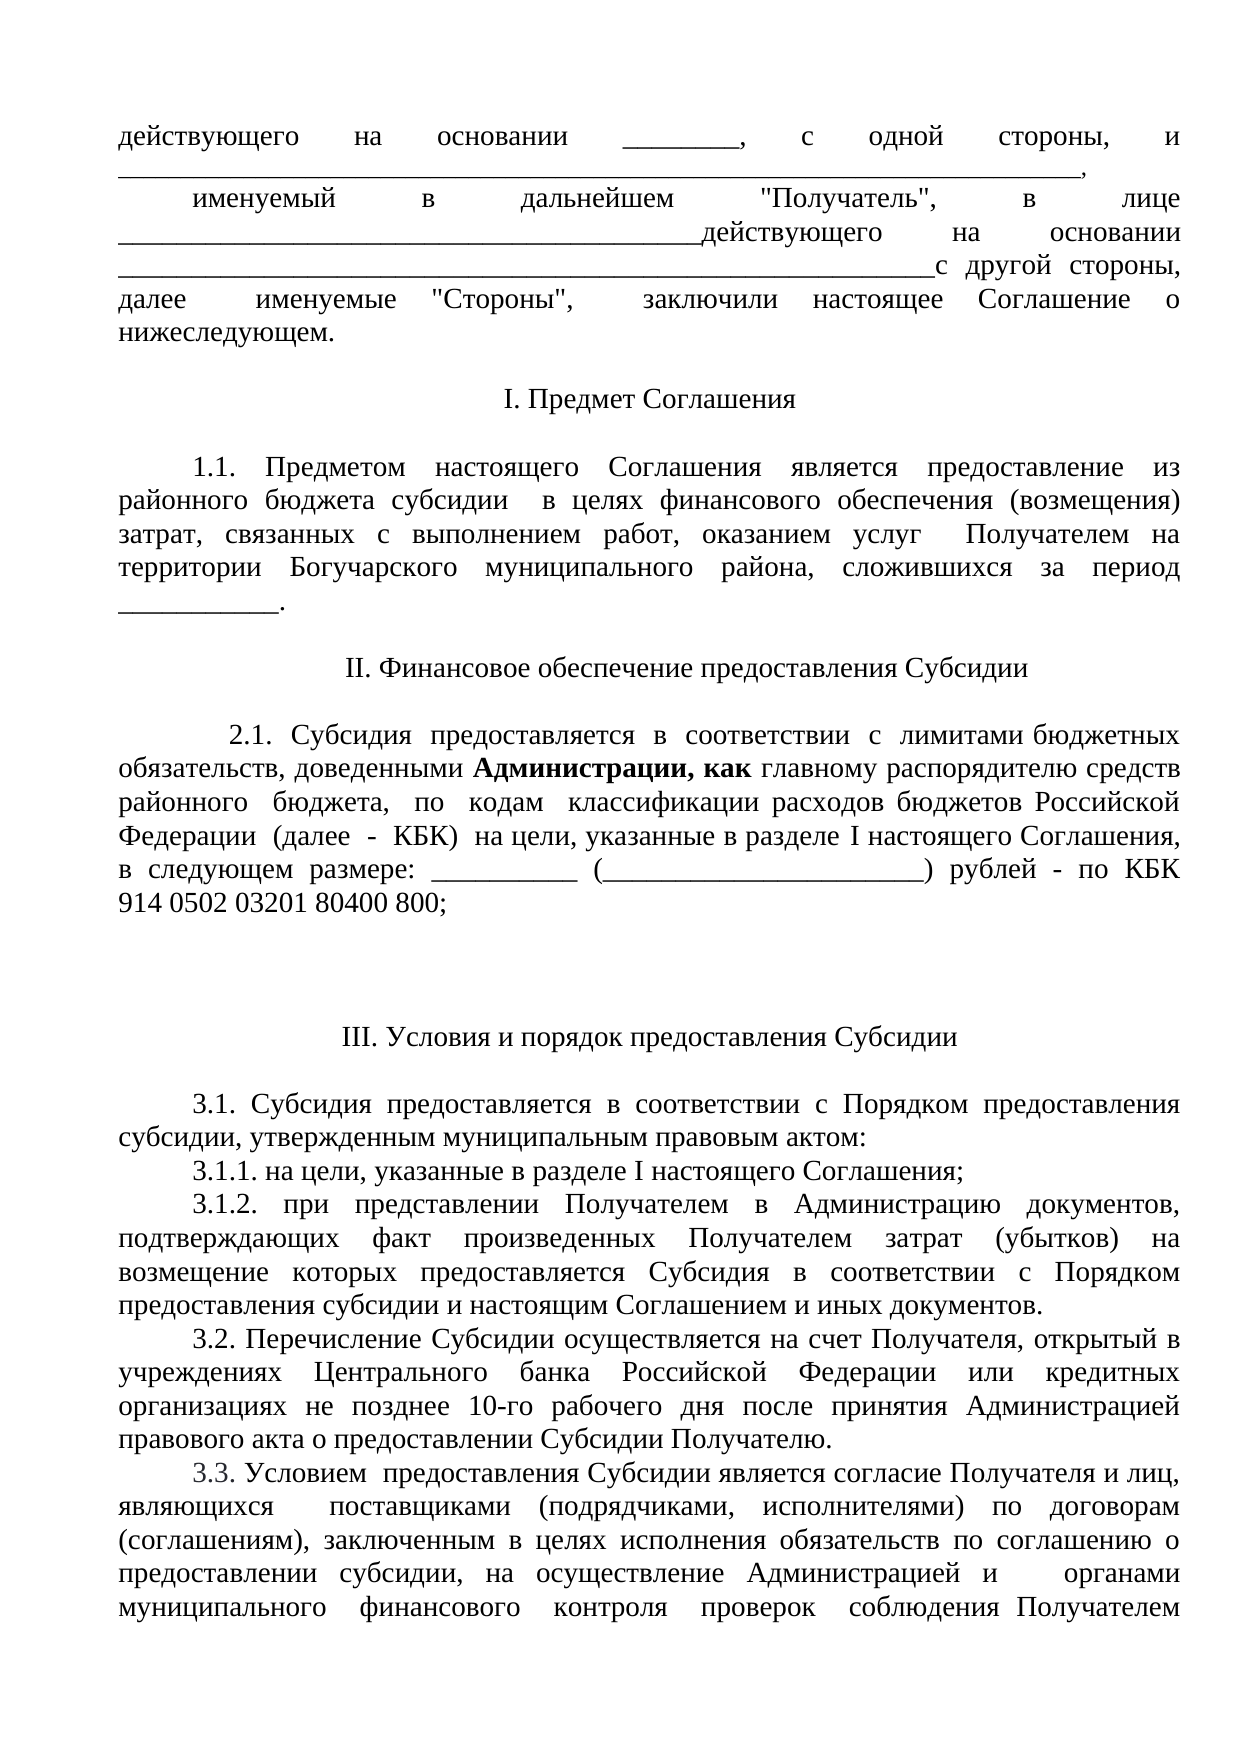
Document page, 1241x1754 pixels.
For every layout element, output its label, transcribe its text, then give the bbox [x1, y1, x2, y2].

text 3.2. Перечисление Субсидии осуществляется на счет Получателя, открытый в учреждениях Центрального банка Российской Федерации или кредитных организациях не позднее 10-го рабочего дня после принятия Администрацией правового акта о предоставлении Субсидии Получателю. [118, 1321, 1181, 1455]
text 3.1. Субсидия предоставляется в соответствии с Порядком предоставления субсидии, утвержденным муниципальным правовым актом: [118, 1086, 1181, 1153]
text 3.1.1. на цели, указанные в разделе I настоящего Соглашения; [118, 1153, 1181, 1187]
text I. Предмет Соглашения [118, 382, 1181, 415]
text II. Финансовое обеспечение предоставления Субсидии [118, 650, 1181, 683]
text 1.1. Предметом настоящего Соглашения является предоставление из районного бюджета субсидии в целях финансового обеспечения (возмещения) затрат, связанных с выполнением работ, оказанием услуг Получателем на территории Богучарского муниципального района, сложившихся за период ___________. [118, 449, 1181, 616]
text именуемый в дальнейшем "Получатель", в лице ________________________________________действующего на основании ________________________________________________________с другой стороны, далее именуемые "Стороны", заключили настоящее Соглашение о нижеследующем. [118, 180, 1181, 348]
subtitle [118, 1455, 1181, 1623]
text 3.1.2. при представлении Получателем в Администрацию документов, подтверждающих факт произведенных Получателем затрат (убытков) на возмещение которых предоставляется Субсидия в соответствии с Порядком предоставления субсидии и настоящим Соглашением и иных документов. [118, 1187, 1181, 1321]
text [118, 118, 1181, 180]
text 2.1. Субсидия предоставляется в соответствии с лимитами бюджетных обязательств, доведенными Администрации, как главному распорядителю средств районного бюджета, по кодам классификации расходов бюджетов Российской Федерации (далее - КБК) на цели, указанные в разделе I настоящего Соглашения, в следующем размере: __________ (______________________) рублей - по КБК 914 0502 03201 80400 800; [118, 717, 1181, 918]
text III. Условия и порядок предоставления Субсидии [118, 1019, 1181, 1052]
